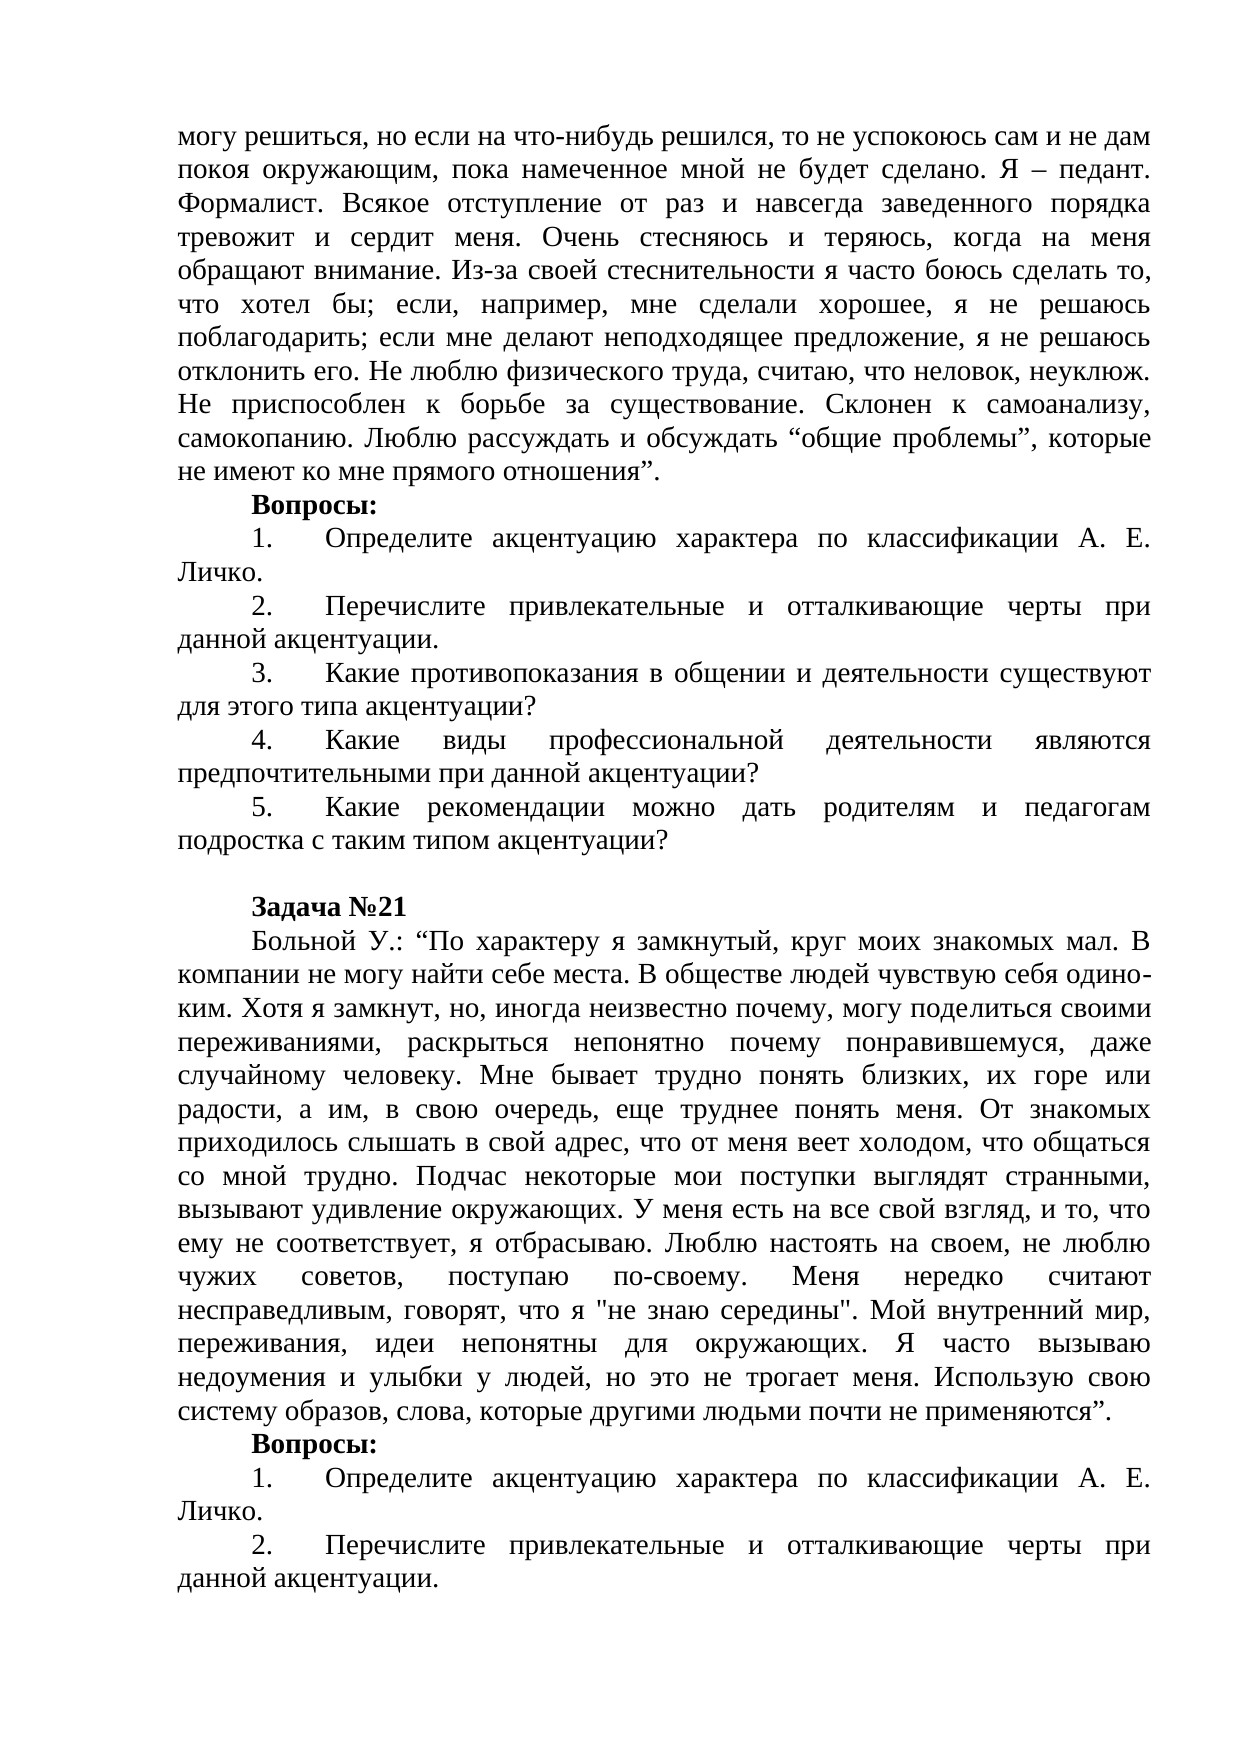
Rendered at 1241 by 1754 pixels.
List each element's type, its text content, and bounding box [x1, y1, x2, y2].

text Задача №21 [177, 889, 1152, 923]
list Перечислите привлекательные и отталкивающие черты при данной акцентуации. [177, 1527, 1152, 1594]
list Какие рекомендации можно дать родителям и педагогам подростка с таким типом акцентуации? [177, 789, 1152, 856]
list Определите акцентуацию характера по классификации А. Е. Личко. [177, 521, 1152, 588]
list Перечислите привлекательные и отталкивающие черты при данной акцентуации. [177, 588, 1152, 655]
text Вопросы: [177, 1426, 1152, 1460]
text Вопросы: [177, 487, 1152, 521]
list Какие виды профессиональной деятельности являются предпочтительными при данной акцентуации? [177, 722, 1152, 789]
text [177, 118, 1152, 487]
text Больной У.: “По характеру я замкнутый, круг моих знакомых мал. В компании не могу найти себе места. В обществе людей чувствую себя одиноким. Хотя я замкнут, но, иногда неизвестно почему, могу поделиться своими переживаниями, раскрыться непонятно почему понравившемуся, даже случайному человеку. Мне бывает трудно понять близких, их горе или радости, а им, в свою очередь, еще труднее понять меня. От знакомых приходилось слышать в свой адрес, что от меня веет холодом, что общаться со мной трудно. Подчас некоторые мои поступки выглядят странными, вызывают удивление окружающих. У меня есть на все свой взгляд, и то, что ему не соответствует, я отбрасываю. Люблю настоять на своем, не люблю чужих советов, поступаю по-своему. Меня нередко считают несправедливым, говорят, что я "не знаю середины". Мой внутренний мир, переживания, идеи непонятны для окружающих. Я часто вызываю недоумения и улыбки у людей, но это не трогает меня. Использую свою систему образов, слова, которые другими людьми почти не применяются”. [177, 923, 1152, 1426]
list Определите акцентуацию характера по классификации А. Е. Личко. [177, 1460, 1152, 1527]
list Какие противопоказания в общении и деятельности существуют для этого типа акцентуации? [177, 655, 1152, 722]
